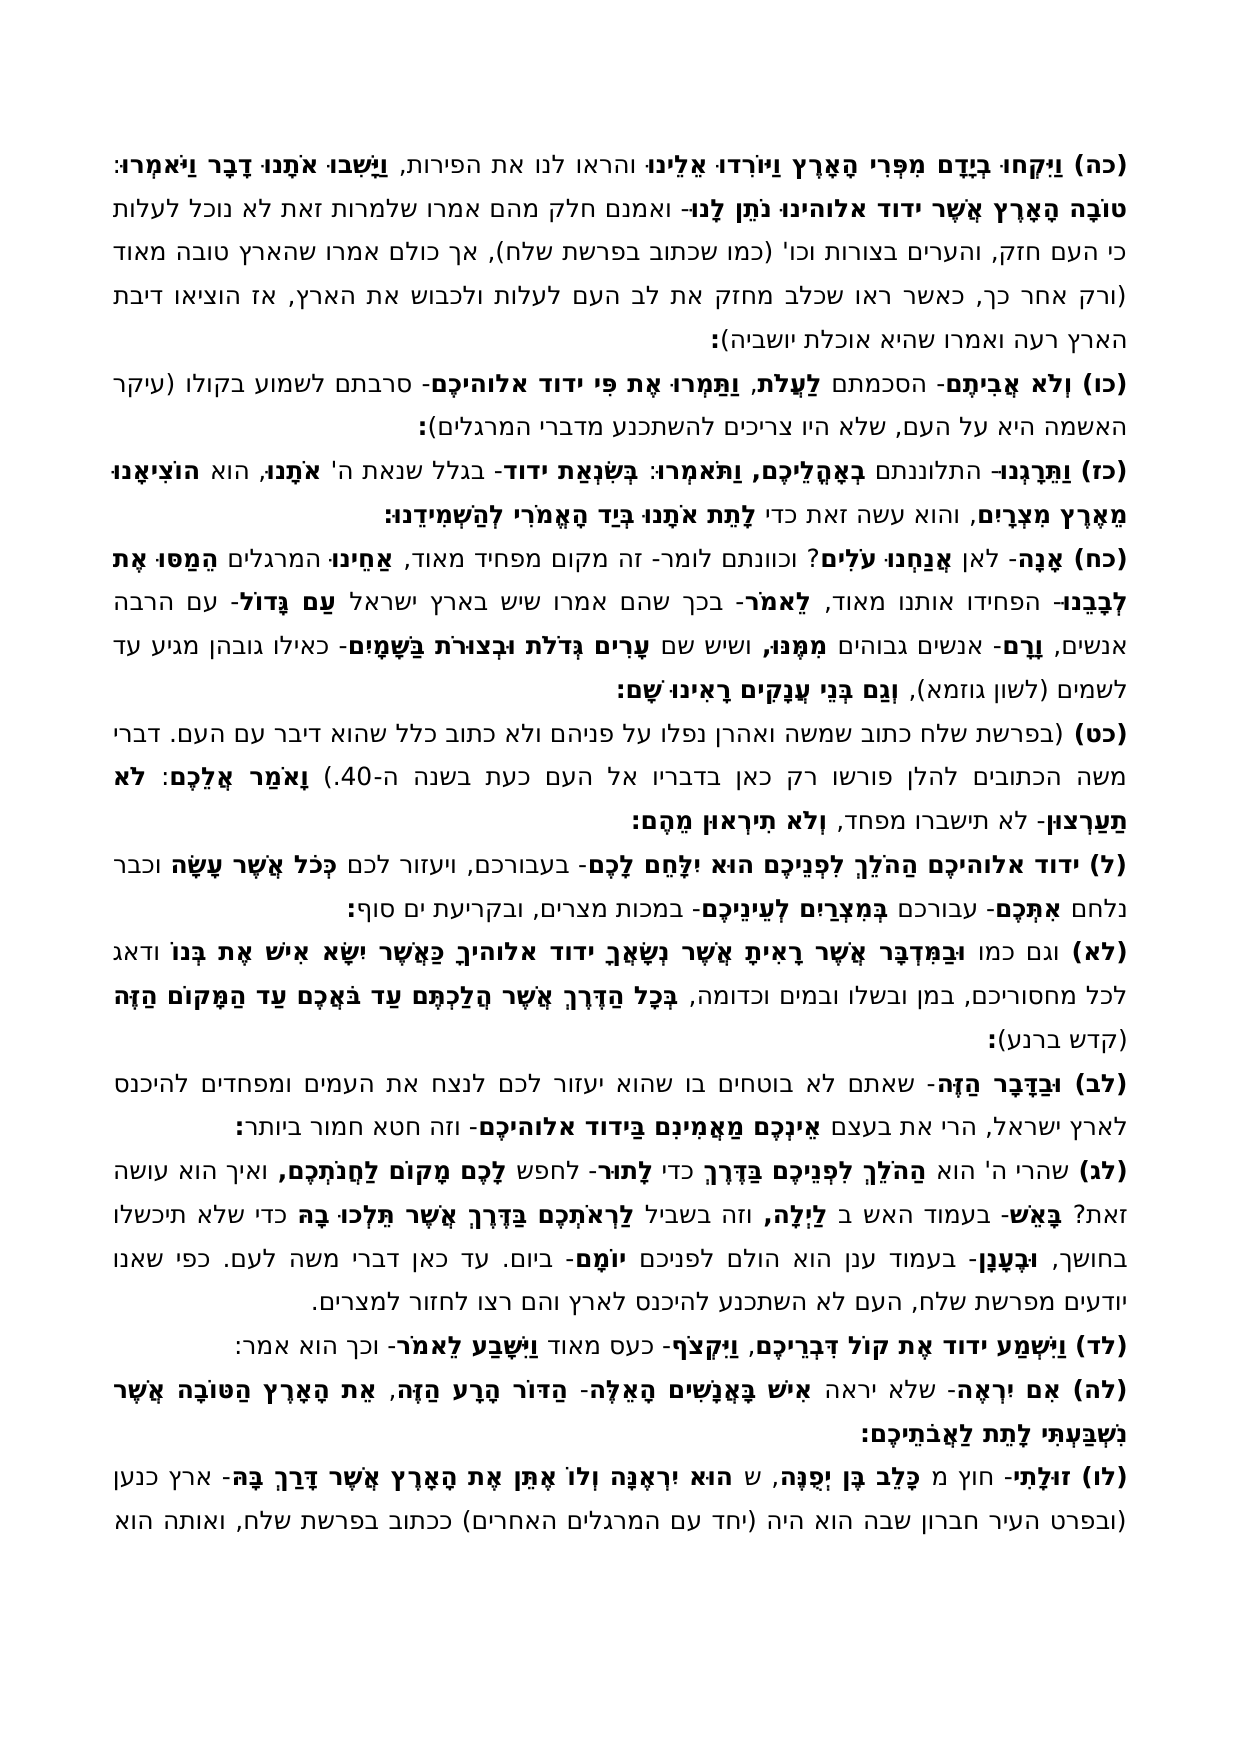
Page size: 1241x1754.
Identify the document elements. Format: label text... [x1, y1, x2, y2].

text (לה) אִם יִרְאֶה- שלא יראה אִישׁ בָּאֲנָשִׁים הָאֵלֶּה- הַדּוֹר הָרָע הַזֶּה, אֵת הָאָרֶץ הַטּוֹבָה אֲשֶׁר נִשְׁבַּעְתִּי לָתֵת לַאֲבֹתֵיכֶם: [112, 1375, 1128, 1448]
text (ל) ידוד אלוהיכֶם הַהֹלֵךְ לִפְנֵיכֶם הוּא יִלָּחֵם לָכֶם- בעבורכם, ויעזור לכם כְּכֹל אֲשֶׁר עָשָׂה וכבר נלחם אִתְּכֶם- עבורכם בְּמִצְרַיִם לְעֵינֵיכֶם- במכות מצרים, ובקריעת ים סוף: [112, 850, 1128, 923]
text (כח) אָנָה- לאן אֲנַחְנוּ עֹלִים? וכוונתם לומר- זה מקום מפחיד מאוד, אַחֵינוּ המרגלים הֵמַסּוּ אֶת לְבָבֵנוּ- הפחידו אותנו מאוד, לֵאמֹר- בכך שהם אמרו שיש בארץ ישראל עַם גָּדוֹל- עם הרבה אנשים, וָרָם- אנשים גבוהים מִמֶּנּוּ, ושיש שם עָרִים גְּדֹלֹת וּבְצוּרֹת בַּשָּׁמָיִם- כאילו גובהן מגיע עד לשמים (לשון גוזמא), וְגַם בְּנֵי עֲנָקִים רָאִינוּ שָׁם: [112, 544, 1128, 704]
text (לד) וַיִּשְׁמַע ידוד אֶת קוֹל דִּבְרֵיכֶם, וַיִּקְצֹף- כעס מאוד וַיִּשָּׁבַע לֵאמֹר- וכך הוא אמר: [112, 1331, 1128, 1360]
text (לב) וּבַדָּבָר הַזֶּה- שאתם לא בוטחים בו שהוא יעזור לכם לנצח את העמים ומפחדים להיכנס לארץ ישראל, הרי את בעצם אֵינְכֶם מַאֲמִינִם בַּידוד אלוהיכֶם- וזה חטא חמור ביותר: [112, 1069, 1128, 1142]
text (כז) וַתֵּרָגְנוּ- התלוננתם בְאָהֳלֵיכֶם, וַתֹּאמְרוּ: בְּשִׂנְאַת ידוד- בגלל שנאת ה' אֹתָנוּ, הוא הוֹצִיאָנוּ מֵאֶרֶץ מִצְרָיִם, והוא עשה זאת כדי לָתֵת אֹתָנוּ בְּיַד הָאֱמֹרִי לְהַשְׁמִידֵנוּ: [112, 456, 1128, 529]
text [112, 1462, 1128, 1535]
text (כו) וְלֹא אֲבִיתֶם- הסכמתם לַעֲלֹת, וַתַּמְרוּ אֶת פִּי ידוד אלוהיכֶם- סרבתם לשמוע בקולו (עיקר האשמה היא על העם, שלא היו צריכים להשתכנע מדברי המרגלים): [112, 369, 1128, 442]
text (כה) וַיִּקְחוּ בְיָדָם מִפְּרִי הָאָרֶץ וַיּוֹרִדוּ אֵלֵינוּ והראו לנו את הפירות, וַיָּשִׁבוּ אֹתָנוּ דָבָר וַיֹּאמְרוּ: טוֹבָה הָאָרֶץ אֲשֶׁר ידוד אלוהינוּ נֹתֵן לָנוּ- ואמנם חלק מהם אמרו שלמרות זאת לא נוכל לעלות כי העם חזק, והערים בצורות וכו' (כמו שכתוב בפרשת שלח), אך כולם אמרו שהארץ טובה מאוד (ורק אחר כך, כאשר ראו שכלב מחזק את לב העם לעלות ולכבוש את הארץ, אז הוציאו דיבת הארץ רעה ואמרו שהיא אוכלת יושביה): [112, 150, 1128, 354]
text (כט) (בפרשת שלח כתוב שמשה ואהרן נפלו על פניהם ולא כתוב כלל שהוא דיבר עם העם. דברי משה הכתובים להלן פורשו רק כאן בדבריו אל העם כעת בשנה ה-40.) וָאֹמַר אֲלֵכֶם: לֹא תַעַרְצוּן- לא תישברו מפחד, וְלֹא תִירְאוּן מֵהֶם: [112, 719, 1128, 835]
text (לא) וגם כמו וּבַמִּדְבָּר אֲשֶׁר רָאִיתָ אֲשֶׁר נְשָׂאֲךָ ידוד אלוהיךָ כַּאֲשֶׁר יִשָּׂא אִישׁ אֶת בְּנוֹ ודאג לכל מחסוריכם, במן ובשלו ובמים וכדומה, בְּכָל הַדֶּרֶךְ אֲשֶׁר הֲלַכְתֶּם עַד בֹּאֲכֶם עַד הַמָּקוֹם הַזֶּה (קדש ברנע): [112, 937, 1128, 1054]
text (לג) שהרי ה' הוא הַהֹלֵךְ לִפְנֵיכֶם בַּדֶּרֶךְ כדי לָתוּר- לחפש לָכֶם מָקוֹם לַחֲנֹתְכֶם, ואיך הוא עושה זאת? בָּאֵשׁ- בעמוד האש ב לַיְלָה, וזה בשביל לַרְאֹתְכֶם בַּדֶּרֶךְ אֲשֶׁר תֵּלְכוּ בָהּ כדי שלא תיכשלו בחושך, וּבֶעָנָן- בעמוד ענן הוא הולם לפניכם יוֹמָם- ביום. עד כאן דברי משה לעם. כפי שאנו יודעים מפרשת שלח, העם לא השתכנע להיכנס לארץ והם רצו לחזור למצרים. [112, 1156, 1128, 1317]
